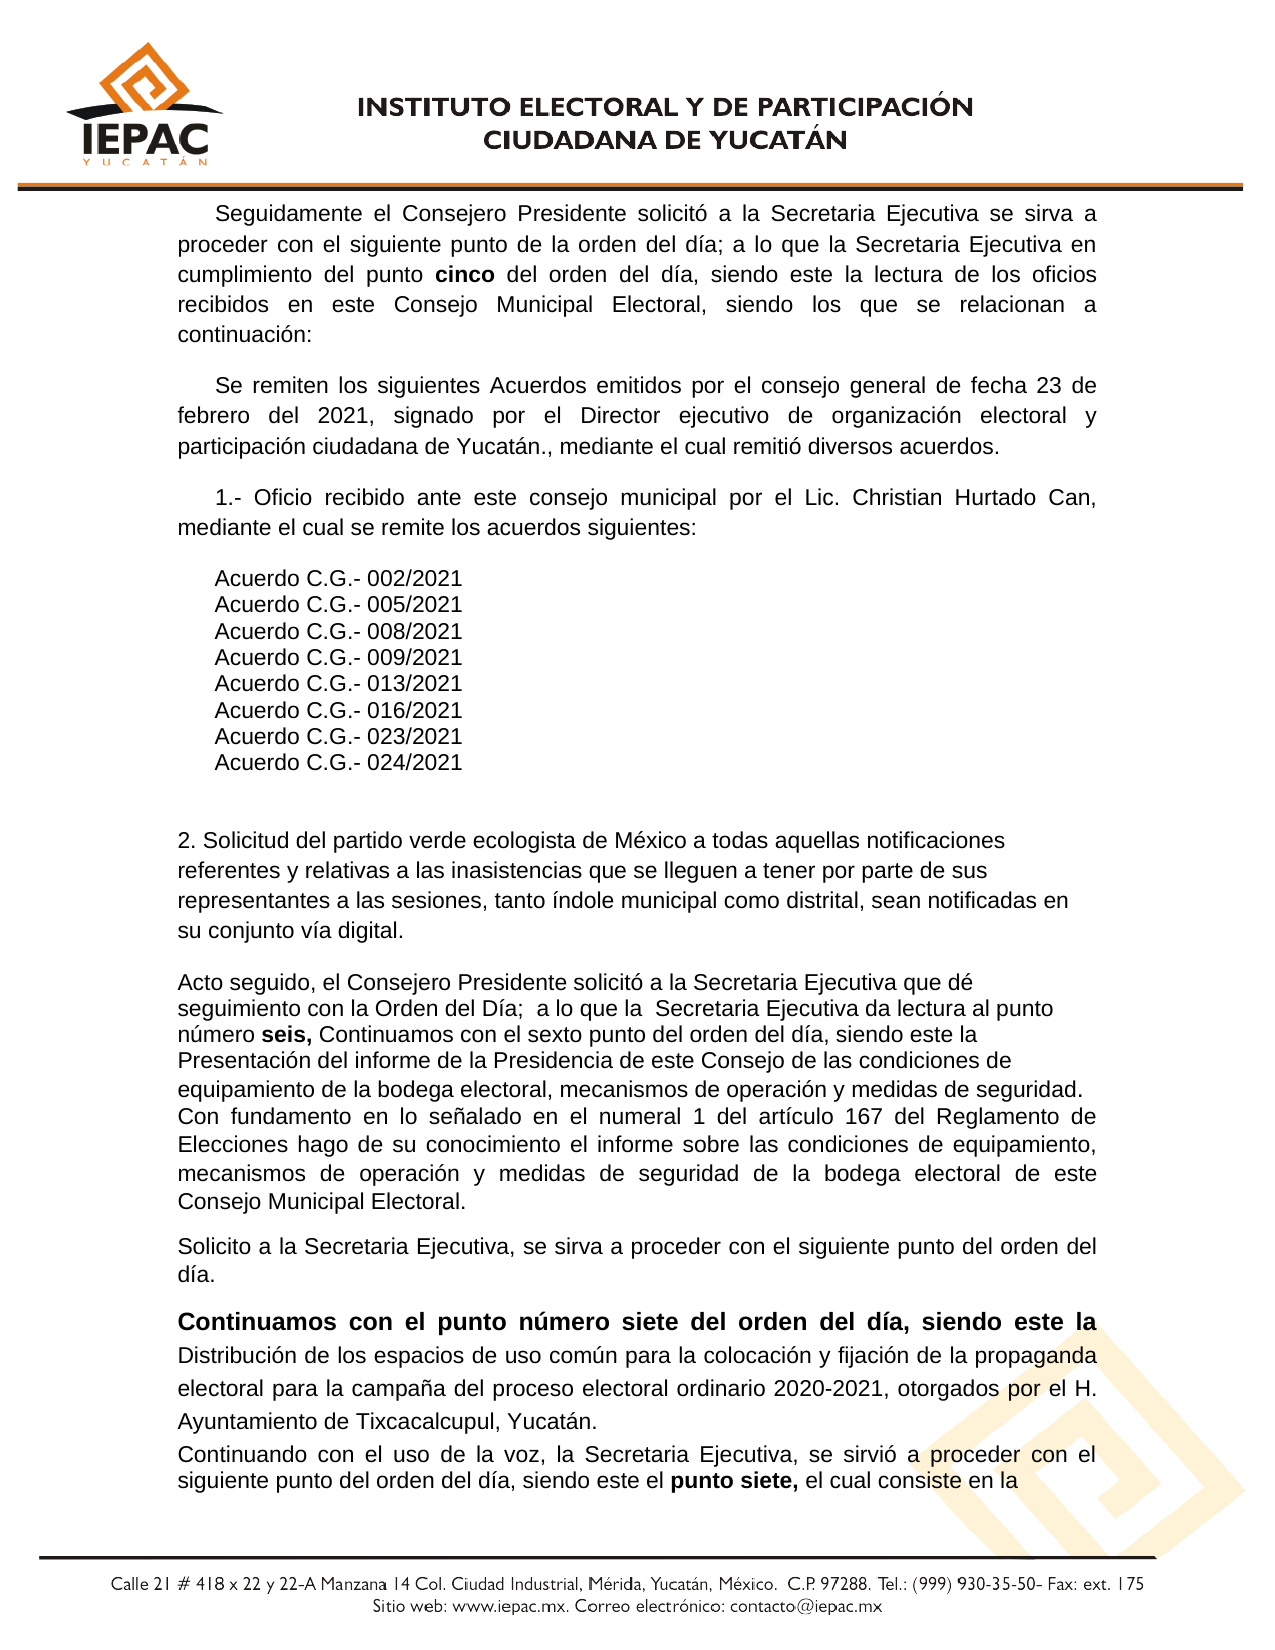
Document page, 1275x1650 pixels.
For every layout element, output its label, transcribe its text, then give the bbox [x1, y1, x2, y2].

text Acuerdo C.G.- 013/2021 [177, 670, 1098, 697]
text Se remiten los siguientes Acuerdos emitidos por el consejo general de fecha 23 de febrero del 2021, signado por el Director ejecutivo de organización electoral y participación ciudadana de Yucatán., mediante el cual remitió diversos acuerdos. [177, 372, 1098, 459]
text 2. Solicitud del partido verde ecologista de México a todas aquellas notificaciones referentes y relativas a las inasistencias que se lleguen a tener por parte de sus representantes a las sesiones, tanto índole municipal como distrital, sean notificadas en su conjunto vía digital. [177, 827, 1098, 944]
text Acuerdo C.G.- 008/2021 [177, 618, 1098, 644]
text Seguidamente el Consejero Presidente solicitó a la Secretaria Ejecutiva se sirva a proceder con el siguiente punto de la orden del día; a lo que la Secretaria Ejecutiva en cumplimiento del punto cinco del orden del día, siendo este la lectura de los oficios recibidos en este Consejo Municipal Electoral, siendo los que se relacionan a continuación: [177, 200, 1098, 347]
picture [17, 42, 1247, 1615]
text Continuando con el uso de la voz, la Secretaria Ejecutiva, se sirvió a proceder con el siguiente punto del orden del día, siendo este el punto siete, el cual consiste en la [177, 1441, 1098, 1493]
text Acuerdo C.G.- 002/2021 [177, 565, 1098, 591]
text Acuerdo C.G.- 005/2021 [177, 591, 1098, 618]
text Continuamos con el punto número siete del orden del día, siendo este la Distribución de los espacios de uso común para la colocación y fijación de la propaganda electoral para la campaña del proceso electoral ordinario 2020-2021, otorgados por el H. Ayuntamiento de Tixcacalcupul, Yucatán. [177, 1307, 1098, 1434]
text Con fundamento en lo señalado en el numeral 1 del artículo 167 del Reglamento de Elecciones hago de su conocimiento el informe sobre las condiciones de equipamiento, mecanismos de operación y medidas de seguridad de la bodega electoral de este Consejo Municipal Electoral. [177, 1103, 1098, 1214]
text Acto seguido, el Consejero Presidente solicitó a la Secretaria Ejecutiva que dé seguimiento con la Orden del Día; a lo que la Secretaria Ejecutiva da lectura al punto número seis, Continuamos con el sexto punto del orden del día, siendo este la Presentación del informe de la Presidencia de este Consejo de las condiciones de equipamiento de la bodega electoral, mecanismos de operación y medidas de seguridad. [177, 968, 1098, 1103]
text Acuerdo C.G.- 009/2021 [177, 644, 1098, 670]
text Acuerdo C.G.- 024/2021 [177, 749, 1098, 776]
text Acuerdo C.G.- 016/2021 [177, 697, 1098, 723]
text Solicito a la Secretaria Ejecutiva, se sirva a proceder con el siguiente punto del orden del día. [177, 1233, 1098, 1288]
text 1.- Oficio recibido ante este consejo municipal por el Lic. Christian Hurtado Can, mediante el cual se remite los acuerdos siguientes: [177, 484, 1098, 540]
text Acuerdo C.G.- 023/2021 [177, 723, 1098, 749]
